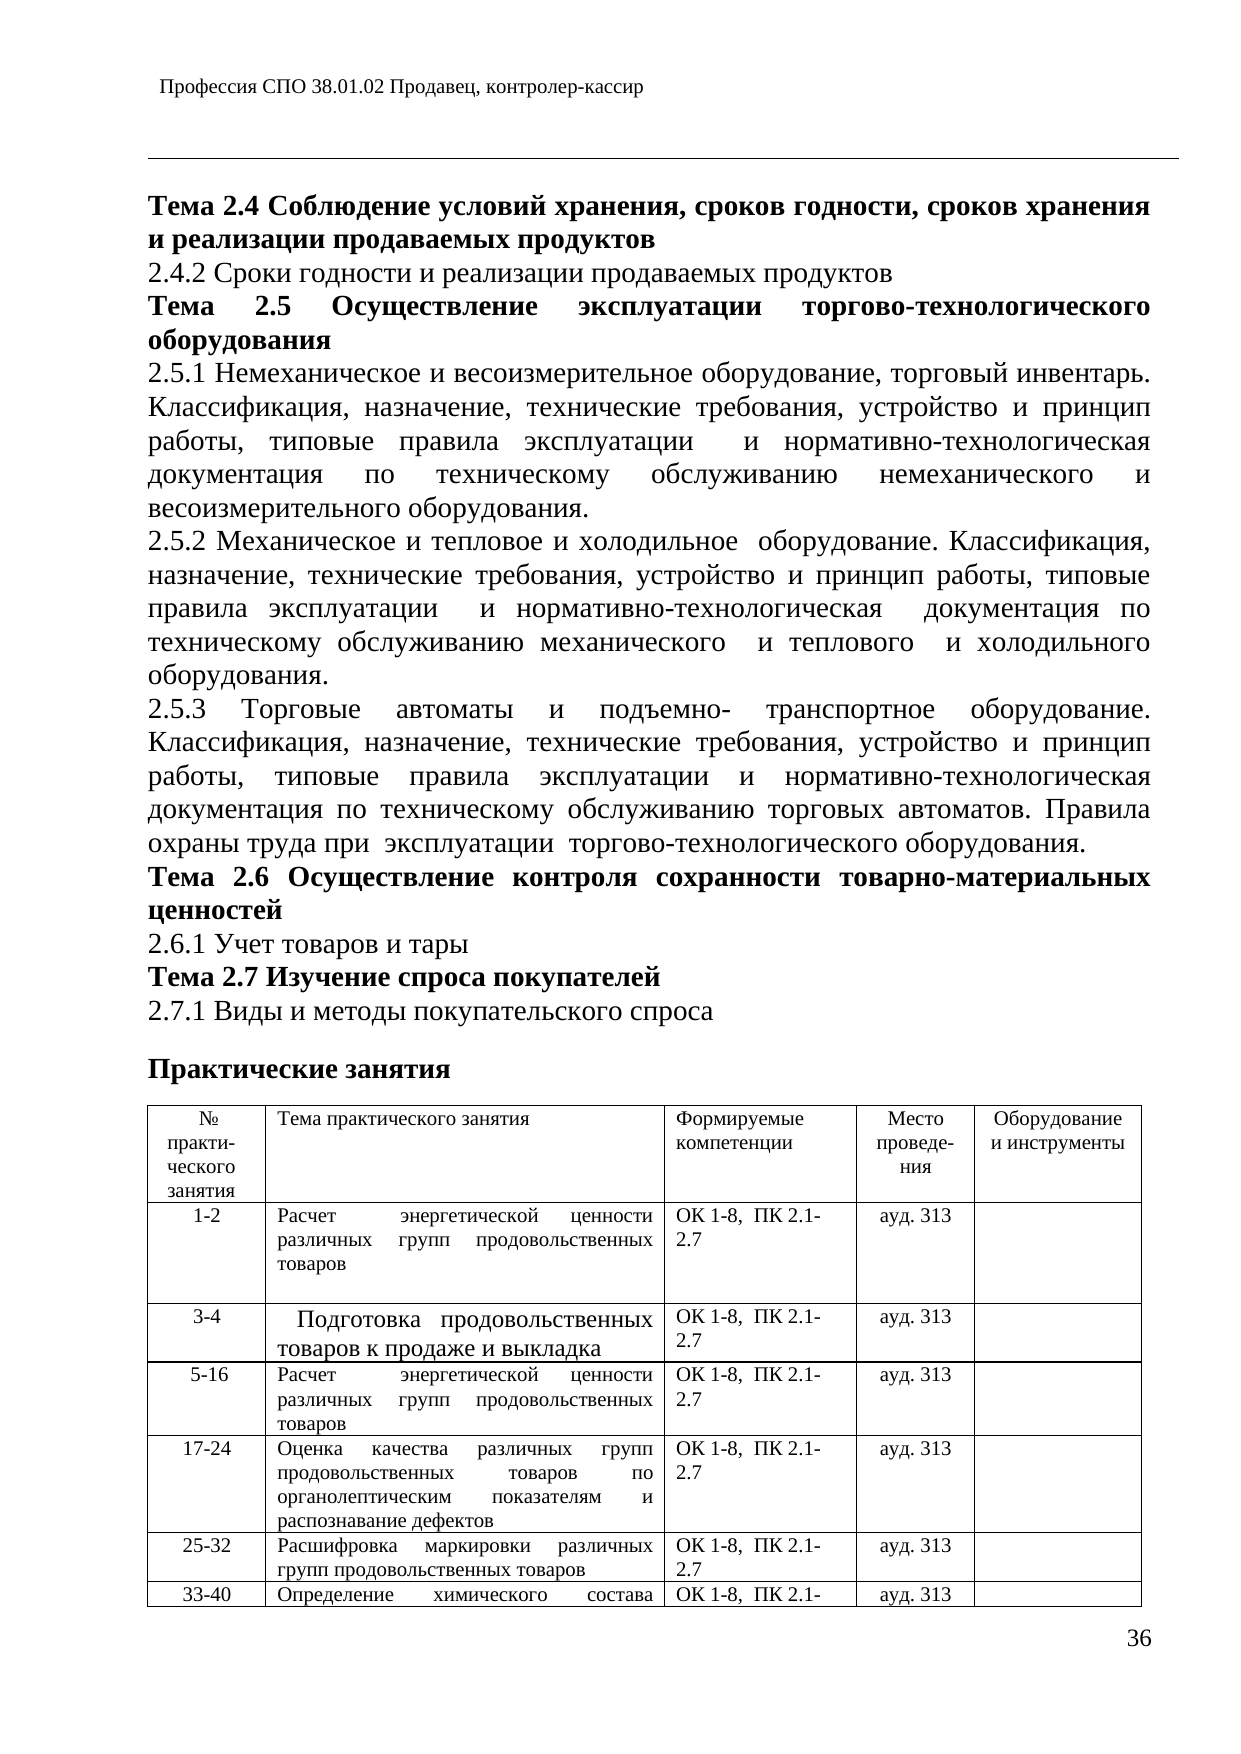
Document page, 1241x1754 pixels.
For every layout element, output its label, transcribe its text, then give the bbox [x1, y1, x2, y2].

text 2.5.1 Немеханическое и весоизмерительное оборудование, торговый инвентарь. Классификация, назначение, технические требования, устройство и принцип работы, типовые правила эксплуатации и нормативно-технологическая документация по техническому обслуживанию немеханического и весоизмерительного оборудования. [148, 356, 1152, 523]
table_cell [975, 1582, 1141, 1606]
table_cell ауд. 313 [857, 1533, 974, 1581]
table_cell ОК 1-8, ПК 2.1-2.7 [665, 1582, 856, 1606]
table_cell ауд. 313 [857, 1203, 974, 1303]
table_cell Расчет энергетической ценности различных групп продовольственных товаров [266, 1203, 664, 1303]
table_cell ауд. 313 [857, 1363, 974, 1434]
table_cell [975, 1436, 1141, 1532]
table_cell [975, 1363, 1141, 1434]
table_cell Подготовка продовольственных товаров к продаже и выкладка [266, 1304, 664, 1361]
table_cell [975, 1304, 1141, 1361]
text 2.4.2 Сроки годности и реализации продаваемых продуктов [148, 255, 1152, 288]
text Практические занятия [148, 1051, 1152, 1085]
text 2.5.3 Торговые автоматы и подъемно- транспортное оборудование. Классификация, назначение, технические требования, устройство и принцип работы, типовые правила эксплуатации и нормативно-технологическая документация по техническому обслуживанию торговых автоматов. Правила охраны труда при эксплуатации торгово-технологического оборудования. [148, 691, 1152, 859]
text Тема 2.5 Осуществление эксплуатации торгово-технологического оборудования [148, 288, 1152, 356]
table_cell 17-24 [148, 1436, 265, 1532]
table_header Тема практического занятия [266, 1106, 664, 1202]
table_header Оборудование и инструменты [975, 1106, 1141, 1202]
table_header Формируемые компетенции [665, 1106, 856, 1202]
table_cell 33-40 [148, 1582, 265, 1606]
table_cell ауд. 313 [857, 1304, 974, 1361]
table_cell ауд. 313 [857, 1582, 974, 1606]
text 2.7.1 Виды и методы покупательского спроса [148, 993, 1152, 1026]
table_cell [975, 1533, 1141, 1581]
table_cell 3-4 [148, 1304, 265, 1361]
table_cell Оценка качества различных групп продовольственных товаров по органолептическим показателям и распознавание дефектов [266, 1436, 664, 1532]
table_cell ОК 1-8, ПК 2.1-2.7 [665, 1363, 856, 1434]
table_cell 25-32 [148, 1533, 265, 1581]
text Тема 2.4 Соблюдение условий хранения, сроков годности, сроков хранения и реализации продаваемых продуктов [148, 188, 1152, 255]
table_header № практи-ческого занятия [148, 1106, 265, 1202]
text 2.5.2 Механическое и тепловое и холодильное оборудование. Классификация, назначение, технические требования, устройство и принцип работы, типовые правила эксплуатации и нормативно-технологическая документация по техническому обслуживанию механического и теплового и холодильного оборудования. [148, 523, 1152, 691]
table_cell Расчет энергетической ценности различных групп продовольственных товаров [266, 1363, 664, 1434]
text Тема 2.7 Изучение спроса покупателей [148, 959, 1152, 993]
table_header Место проведе-ния [857, 1106, 974, 1202]
table_cell ОК 1-8, ПК 2.1-2.7 [665, 1203, 856, 1303]
text Тема 2.6 Осуществление контроля сохранности товарно-материальных ценностей [148, 859, 1152, 926]
table_cell ОК 1-8, ПК 2.1-2.7 [665, 1533, 856, 1581]
table_cell [975, 1203, 1141, 1303]
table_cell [266, 1582, 664, 1606]
text 2.6.1 Учет товаров и тары [148, 926, 1152, 959]
table_cell ОК 1-8, ПК 2.1-2.7 [665, 1436, 856, 1532]
table_cell ауд. 313 [857, 1436, 974, 1532]
table_cell 1-2 [148, 1203, 265, 1303]
table_cell Расшифровка маркировки различных групп продовольственных товаров [266, 1533, 664, 1581]
table_cell 5-16 [148, 1363, 265, 1434]
table_cell ОК 1-8, ПК 2.1-2.7 [665, 1304, 856, 1361]
